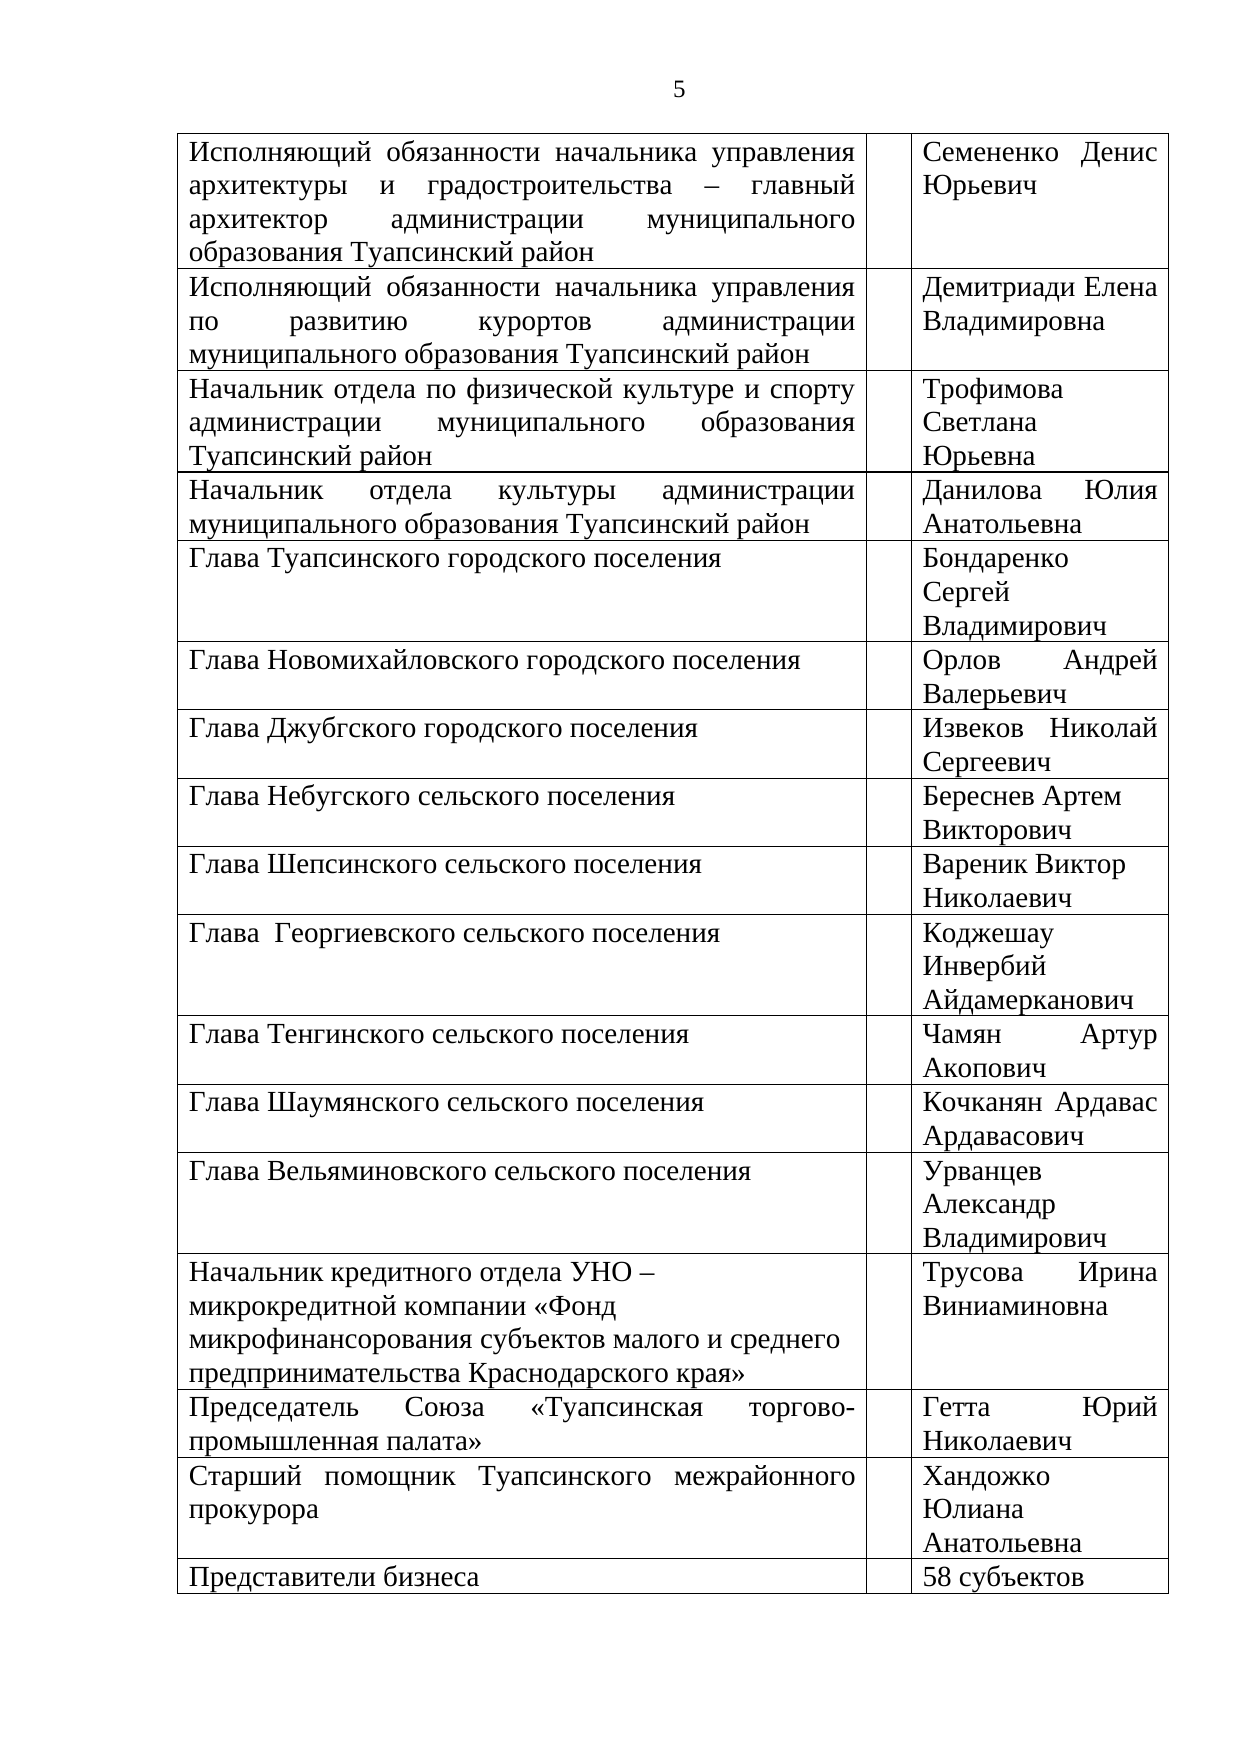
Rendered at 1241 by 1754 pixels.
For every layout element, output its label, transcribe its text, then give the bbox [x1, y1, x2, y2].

table_cell [867, 473, 911, 539]
table_cell [867, 541, 911, 641]
table_cell Бондаренко Сергей Владимирович [912, 541, 1168, 641]
table_cell Исполняющий обязанности начальника управления архитектуры и градостроительства – главный архитектор администрации муниципального образования Туапсинский район [178, 134, 866, 268]
table_cell Трофимова Светлана Юрьевна [912, 371, 1168, 471]
table_cell [867, 134, 911, 268]
table_cell [867, 1254, 911, 1388]
table_cell Исполняющий обязанности начальника управления по развитию курортов администрации муниципального образования Туапсинский район [178, 269, 866, 370]
table_cell Извеков Николай Сергеевич [912, 710, 1168, 777]
table_cell Председатель Союза «Туапсинская торгово-промышленная палата» [178, 1390, 866, 1457]
table_cell Чамян Артур Акопович [912, 1016, 1168, 1083]
table_cell [867, 915, 911, 1015]
table_cell 58 субъектов [912, 1559, 1168, 1593]
table_cell Гетта Юрий Николаевич [912, 1390, 1168, 1457]
table_cell [867, 710, 911, 777]
table_cell Начальник отдела культуры администрации муниципального образования Туапсинский район [178, 473, 866, 539]
table_cell Глава Тенгинского сельского поселения [178, 1016, 866, 1083]
table_cell Старший помощник Туапсинского межрайонного прокурора [178, 1458, 866, 1558]
table_cell Начальник отдела по физической культуре и спорту администрации муниципального образования Туапсинский район [178, 371, 866, 471]
table_cell [867, 779, 911, 846]
table_cell Глава Джубгского городского поселения [178, 710, 866, 777]
table_cell Орлов Андрей Валерьевич [912, 642, 1168, 709]
table_cell [867, 642, 911, 709]
table_cell [867, 1390, 911, 1457]
table_cell Береснев Артем Викторович [912, 779, 1168, 846]
table_cell [867, 371, 911, 471]
table_cell Коджешау Инвербий Айдамерканович [912, 915, 1168, 1015]
table_cell Глава Вельяминовского сельского поселения [178, 1153, 866, 1253]
table_cell [867, 1016, 911, 1083]
table_cell Семененко Денис Юрьевич [912, 134, 1168, 268]
table_cell Вареник Виктор Николаевич [912, 847, 1168, 914]
table_cell [867, 847, 911, 914]
table_cell Начальник кредитного отдела УНО – микрокредитной компании «Фонд микрофинансорования субъектов малого и среднего предпринимательства Краснодарского края» [178, 1254, 866, 1388]
table_cell Кочканян Ардавас Ардавасович [912, 1085, 1168, 1152]
table_cell [867, 269, 911, 370]
table_cell [867, 1559, 911, 1593]
table_cell Демитриади Елена Владимировна [912, 269, 1168, 370]
table_cell Глава Новомихайловского городского поселения [178, 642, 866, 709]
table_cell Глава Шепсинского сельского поселения [178, 847, 866, 914]
table_cell [867, 1458, 911, 1558]
table_cell [867, 1153, 911, 1253]
table_cell Трусова Ирина Виниаминовна [912, 1254, 1168, 1388]
table_cell Глава Шаумянского сельского поселения [178, 1085, 866, 1152]
table_cell Данилова Юлия Анатольевна [912, 473, 1168, 539]
table_cell Хандожко Юлиана Анатольевна [912, 1458, 1168, 1558]
table_cell Глава Георгиевского сельского поселения [178, 915, 866, 1015]
table_cell Глава Туапсинского городского поселения [178, 541, 866, 641]
table_cell Урванцев Александр Владимирович [912, 1153, 1168, 1253]
table_cell [867, 1085, 911, 1152]
table_cell Глава Небугского сельского поселения [178, 779, 866, 846]
table_cell Представители бизнеса [178, 1559, 866, 1593]
